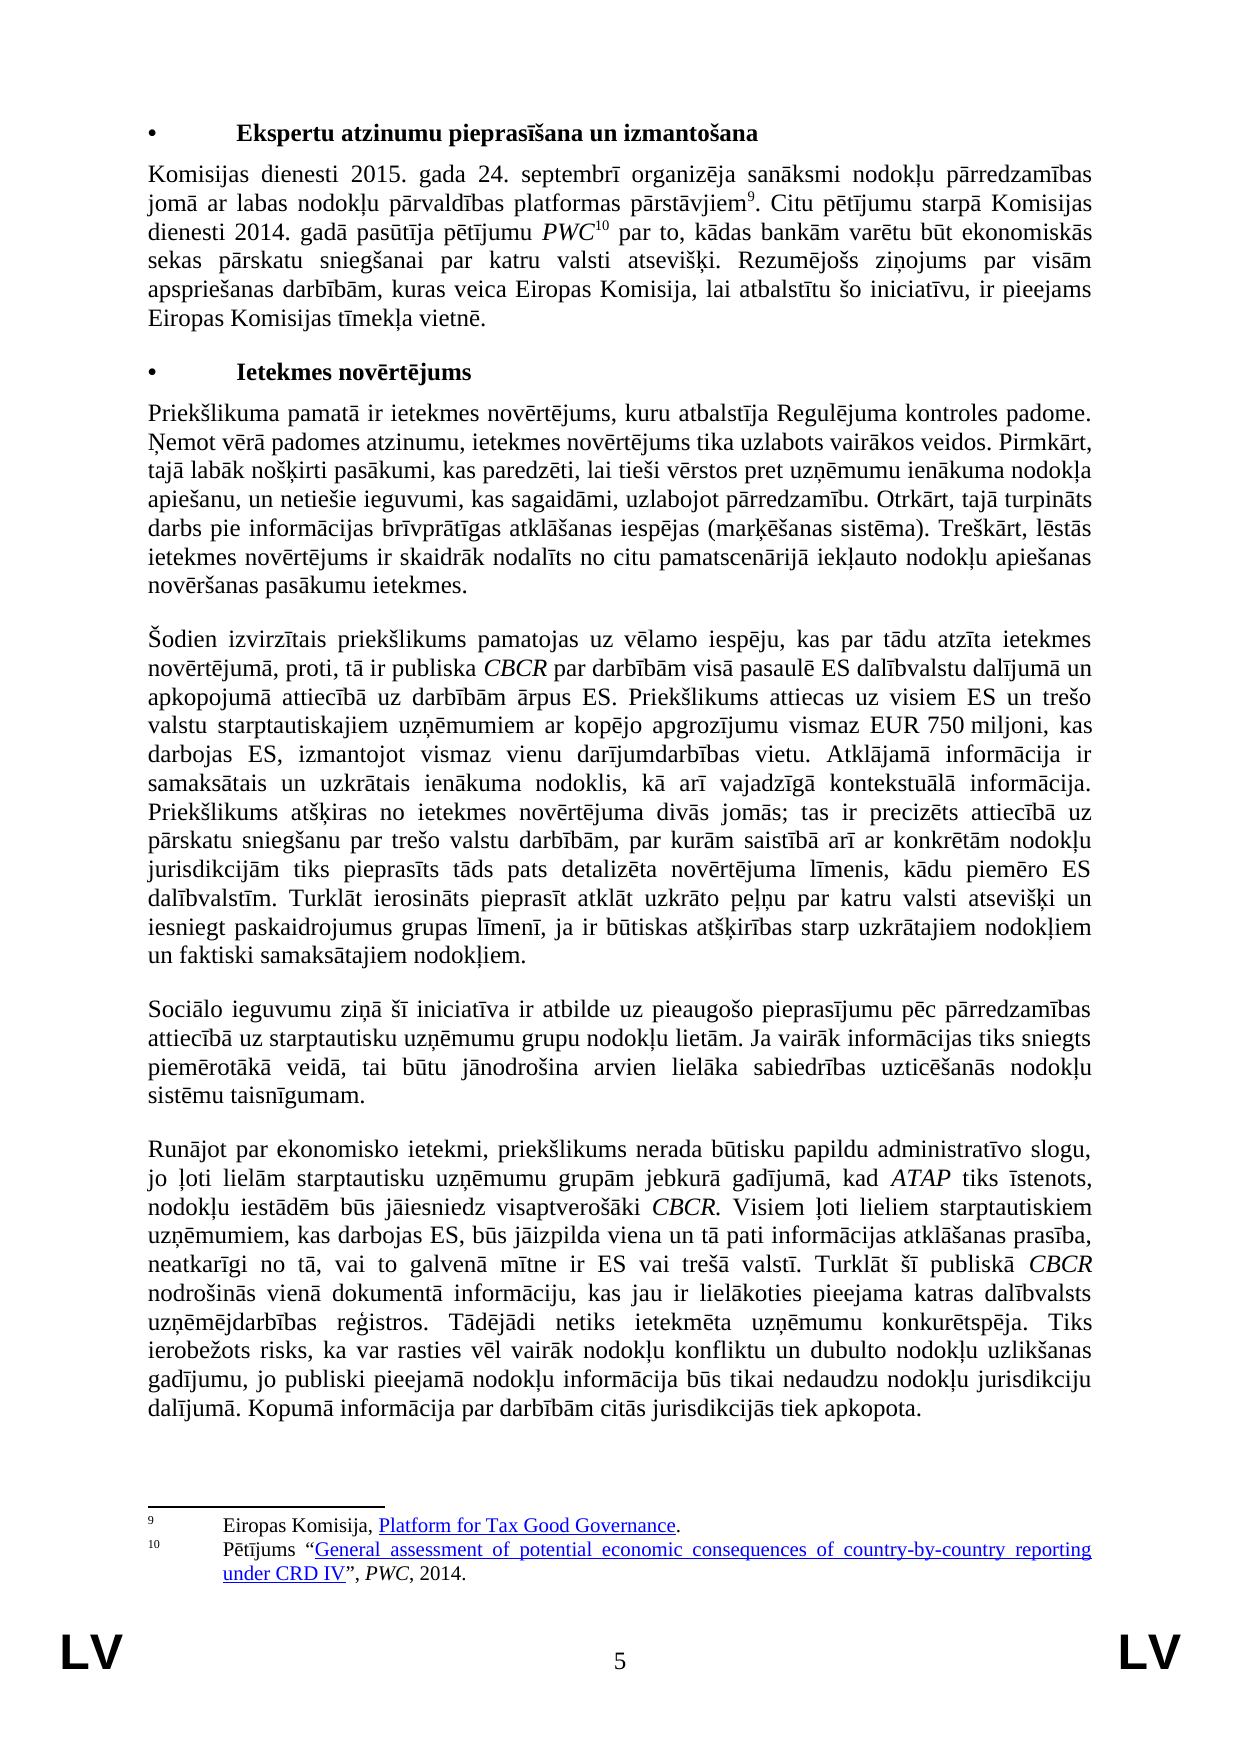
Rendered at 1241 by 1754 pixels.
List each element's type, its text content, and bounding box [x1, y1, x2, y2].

text Priekšlikuma pamatā ir ietekmes novērtējums, kuru atbalstīja Regulējuma kontroles padome. Ņemot vērā padomes atzinumu, ietekmes novērtējums tika uzlabots vairākos veidos. Pirmkārt, tajā labāk nošķirti pasākumi, kas paredzēti, lai tieši vērstos pret uzņēmumu ienākuma nodokļa apiešanu, un netiešie ieguvumi, kas sagaidāmi, uzlabojot pārredzamību. Otrkārt, tajā turpināts darbs pie informācijas brīvprātīgas atklāšanas iespējas (marķēšanas sistēma). Treškārt, lēstās ietekmes novērtējums ir skaidrāk nodalīts no citu pamatscenārijā iekļauto nodokļu apiešanas novēršanas pasākumu ietekmes. [148, 398, 1093, 599]
text Komisijas dienesti 2015. gada 24. septembrī organizēja sanāksmi nodokļu pārredzamības jomā ar labas nodokļu pārvaldības platformas pārstāvjiem. Citu pētījumu starpā Komisijas dienesti 2014. gadā pasūtīja pētījumu PWC par to, kādas bankām varētu būt ekonomiskās sekas pārskatu sniegšanai par katru valsti atsevišķi. Rezumējošs ziņojums par visām apspriešanas darbībām, kuras veica Eiropas Komisija, lai atbalstītu šo iniciatīvu, ir pieejams Eiropas Komisijas tīmekļa vietnē. [148, 159, 1093, 332]
text Šodien izvirzītais priekšlikums pamatojas uz vēlamo iespēju, kas par tādu atzīta ietekmes novērtējumā, proti, tā ir publiska CBCR par darbībām visā pasaulē ES dalībvalstu dalījumā un apkopojumā attiecībā uz darbībām ārpus ES. Priekšlikums attiecas uz visiem ES un trešo valstu starptautiskajiem uzņēmumiem ar kopējo apgrozījumu vismaz EUR 750 miljoni, kas darbojas ES, izmantojot vismaz vienu darījumdarbības vietu. Atklājamā informācija ir samaksātais un uzkrātais ienākuma nodoklis, kā arī vajadzīgā kontekstuālā informācija. Priekšlikums atšķiras no ietekmes novērtējuma divās jomās; tas ir precizēts attiecībā uz pārskatu sniegšanu par trešo valstu darbībām, par kurām saistībā arī ar konkrētām nodokļu jurisdikcijām tiks pieprasīts tāds pats detalizēta novērtējuma līmenis, kādu piemēro ES dalībvalstīm. Turklāt ierosināts pieprasīt atklāt uzkrāto peļņu par katru valsti atsevišķi un iesniegt paskaidrojumus grupas līmenī, ja ir būtiskas atšķirības starp uzkrātajiem nodokļiem un faktiski samaksātajiem nodokļiem. [148, 624, 1093, 969]
subtitle • Ietekmes novērtējums [148, 357, 1093, 386]
text Sociālo ieguvumu ziņā šī iniciatīva ir atbilde uz pieaugošo pieprasījumu pēc pārredzamības attiecībā uz starptautisku uzņēmumu grupu nodokļu lietām. Ja vairāk informācijas tiks sniegts piemērotākā veidā, tai būtu jānodrošina arvien lielāka sabiedrības uzticēšanās nodokļu sistēmu taisnīgumam. [148, 994, 1093, 1109]
text Runājot par ekonomisko ietekmi, priekšlikums nerada būtisku papildu administratīvo slogu, jo ļoti lielām starptautisku uzņēmumu grupām jebkurā gadījumā, kad ATAP tiks īstenots, nodokļu iestādēm būs jāiesniedz visaptverošāki CBCR. Visiem ļoti lieliem starptautiskiem uzņēmumiem, kas darbojas ES, būs jāizpilda viena un tā pati informācijas atklāšanas prasība, neatkarīgi no tā, vai to galvenā mītne ir ES vai trešā valstī. Turklāt šī publiskā CBCR nodrošinās vienā dokumentā informāciju, kas jau ir lielākoties pieejama katras dalībvalsts uzņēmējdarbības reģistros. Tādējādi netiks ietekmēta uzņēmumu konkurētspēja. Tiks ierobežots risks, ka var rasties vēl vairāk nodokļu konfliktu un dubulto nodokļu uzlikšanas gadījumu, jo publiski pieejamā nodokļu informācija būs tikai nedaudzu nodokļu jurisdikciju dalījumā. Kopumā informācija par darbībām citās jurisdikcijās tiek apkopota. [148, 1134, 1093, 1422]
subtitle • Ekspertu atzinumu pieprasīšana un izmantošana [148, 118, 1093, 147]
